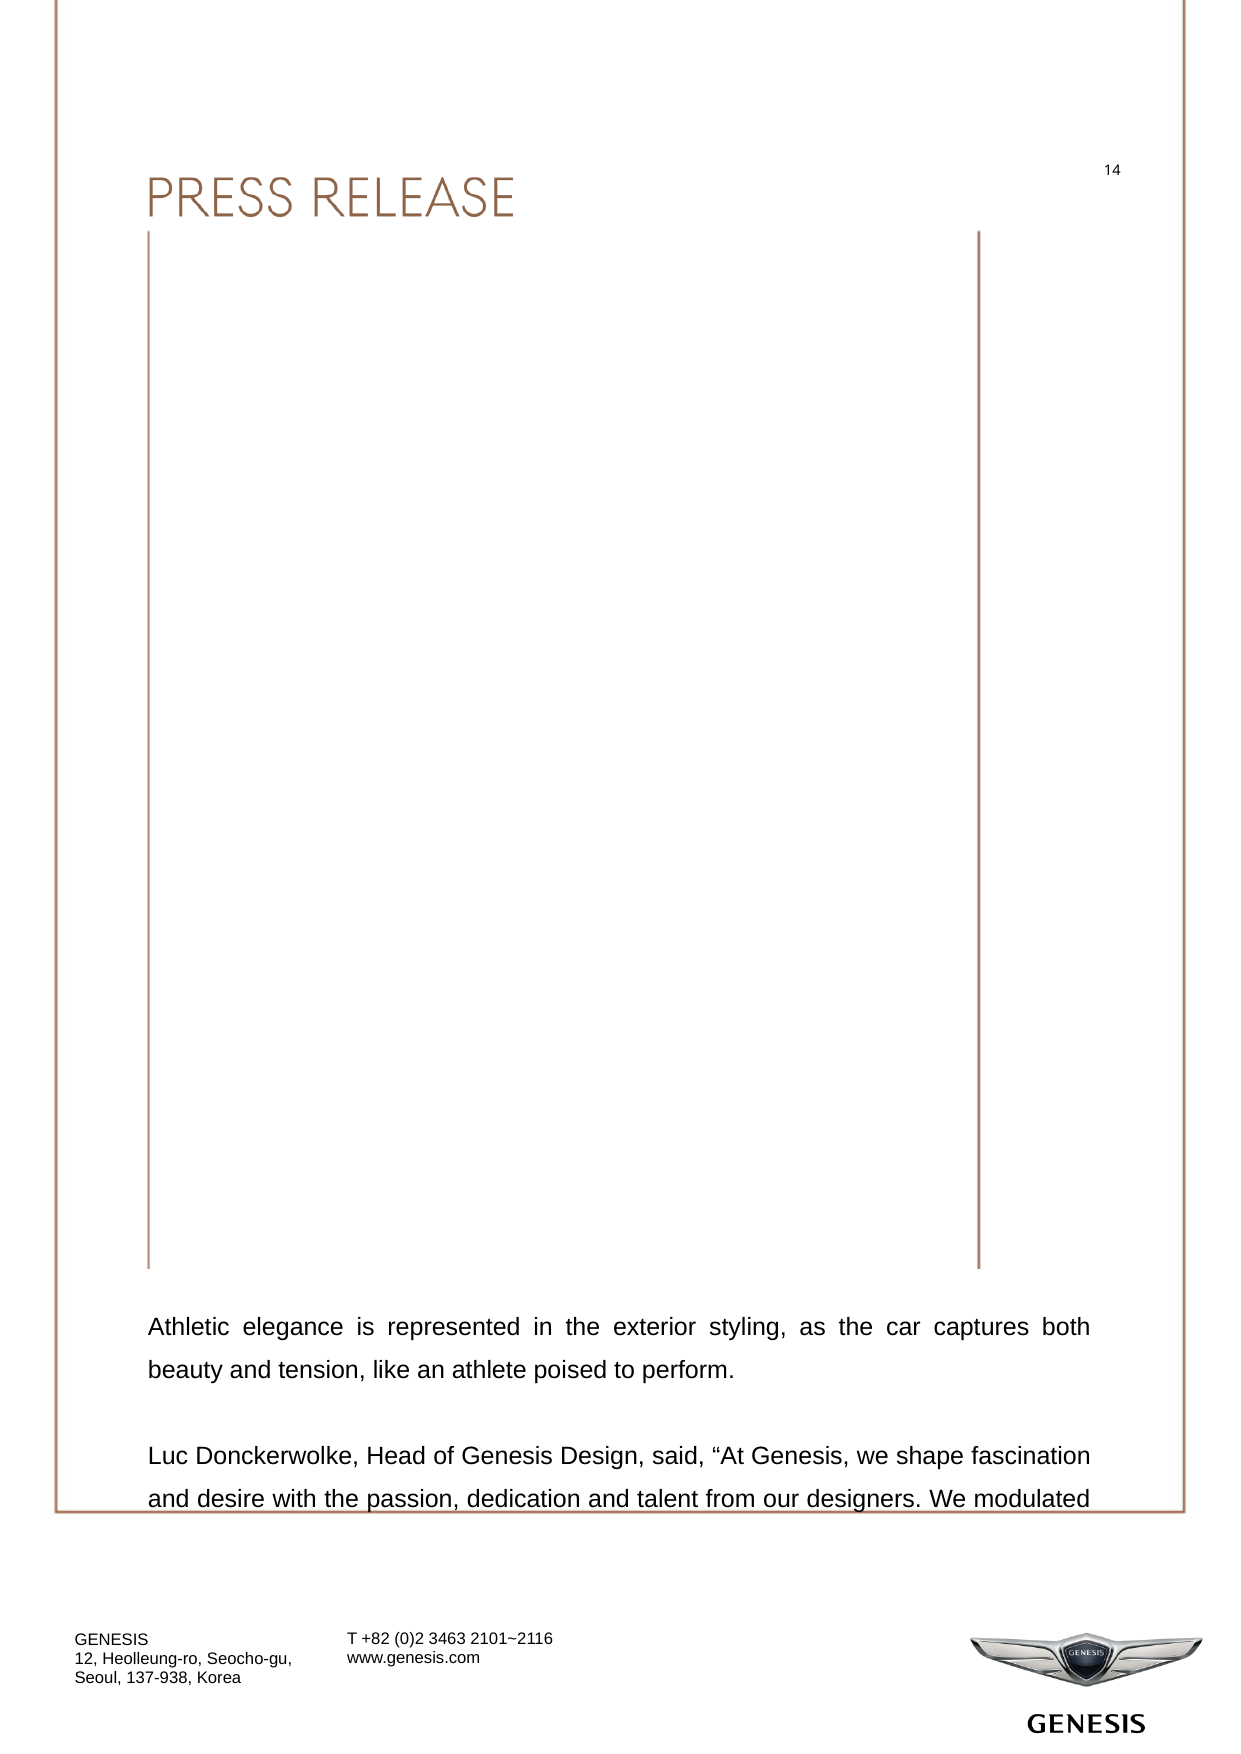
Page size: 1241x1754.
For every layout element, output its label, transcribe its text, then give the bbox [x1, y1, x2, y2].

text Luc Donckerwolke, Head of Genesis Design, said, “At Genesis, we shape fascination and desire with the passion, dedication and talent from our designers. We modulated all parameters from the Genesis DNA to tailor a sports sedan. This challenge required the highest skills and know-how. The G70 is designed to captivate all senses with its sensuous and tensioned muscular volumes.” [148, 1441, 1092, 1513]
picture [0, 0, 1241, 1754]
text Athletic elegance is represented in the exterior styling, as the car captures both beauty and tension, like an athlete poised to perform. [148, 1312, 1092, 1383]
